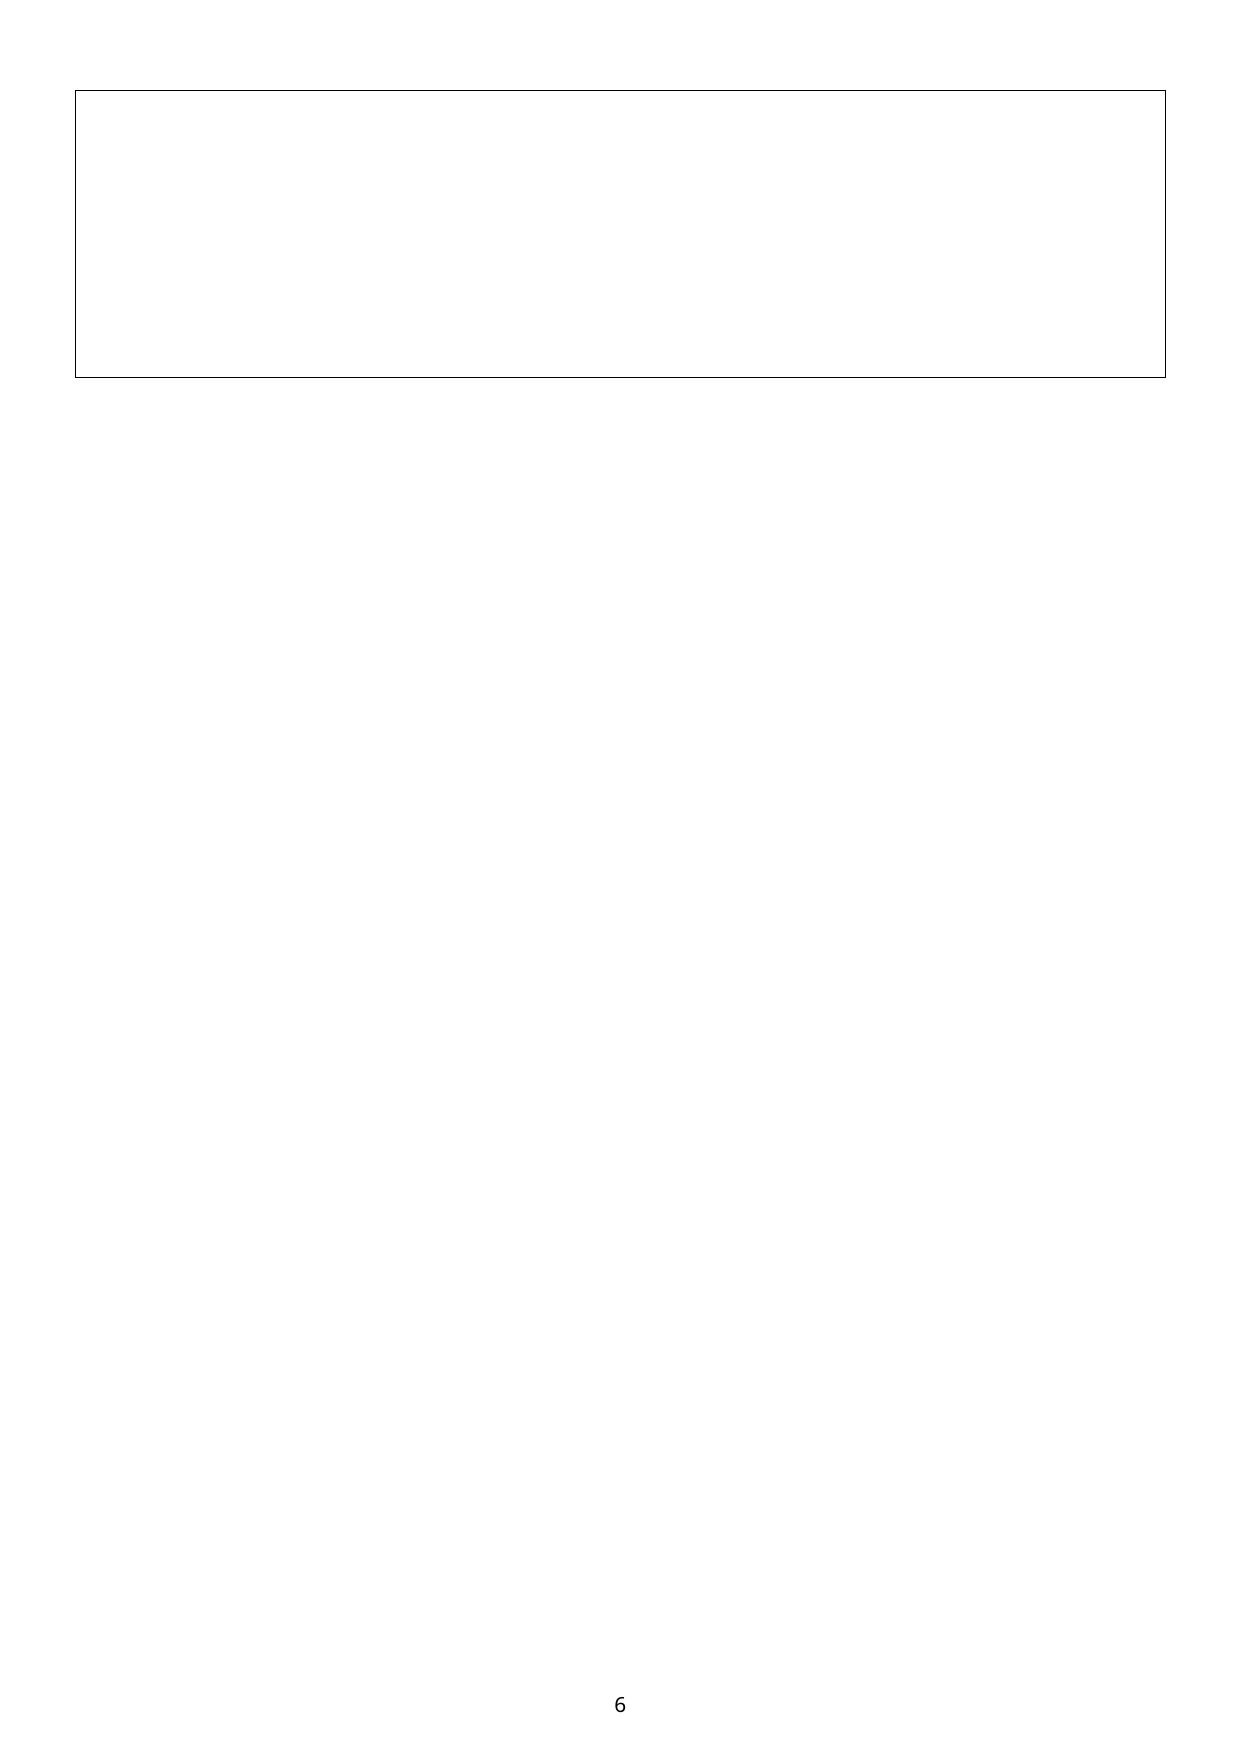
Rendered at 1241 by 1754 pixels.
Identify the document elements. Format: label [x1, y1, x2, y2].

table_cell [76, 91, 1165, 377]
